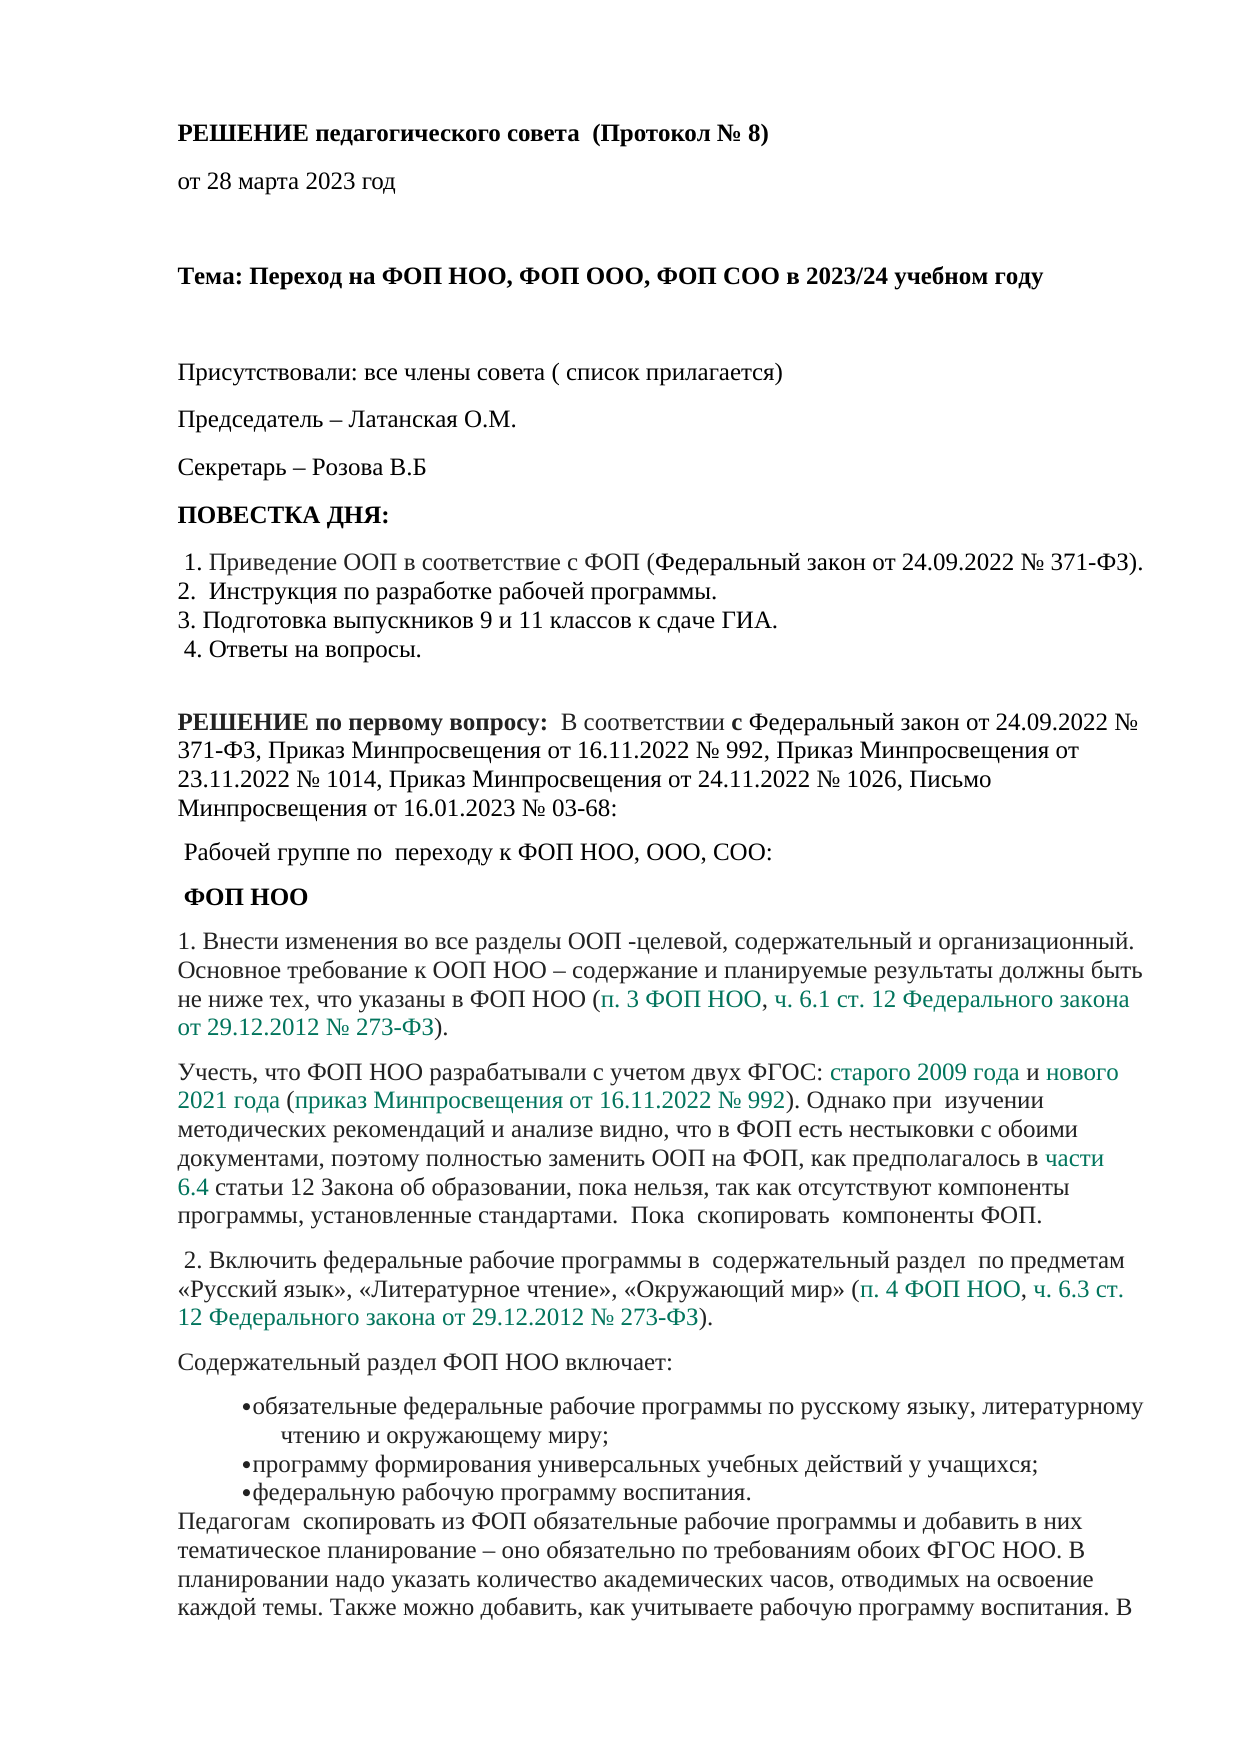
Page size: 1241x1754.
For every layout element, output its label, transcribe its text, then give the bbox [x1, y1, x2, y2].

text 3. Подготовка выпускников 9 и 11 классов к сдаче ГИА. [177, 605, 1152, 634]
text Секретарь – Розова В.Б [177, 452, 1152, 481]
text Учесть, что ФОП НОО разрабатывали с учетом двух ФГОС: старого 2009 года и нового 2021 года (приказ Минпросвещения от 16.11.2022 № 992). Однако при изучении методических рекомендаций и анализе видно, что в ФОП есть нестыковки с обоими документами, поэтому полностью заменить ООП на ФОП, как предполагалось в части 6.4 статьи 12 Закона об образовании, пока нельзя, так как отсутствуют компоненты программы, установленные стандартами. Пока скопировать компоненты ФОП. [177, 1057, 1152, 1229]
text 1. Приведение ООП в соответствие с ФОП (Федеральный закон от 24.09.2022 № 371-ФЗ). [177, 547, 1152, 576]
text Тема: Переход на ФОП НОО, ФОП ООО, ФОП СОО в 2023/24 учебном году [177, 261, 1152, 290]
text РЕШЕНИЕ педагогического совета (Протокол № 8) [177, 118, 1152, 147]
text 2. Включить федеральные рабочие программы в содержательный раздел по предметам «Русский язык», «Литературное чтение», «Окружающий мир» (п. 4 ФОП НОО, ч. 6.3 ст. 12 Федерального закона от 29.12.2012 № 273-ФЗ). [177, 1245, 1152, 1331]
text от 28 марта 2023 год [177, 166, 1152, 194]
text 4. Ответы на вопросы. [177, 634, 1152, 662]
list программу формирования универсальных учебных действий у учащихся; [243, 1449, 1152, 1477]
text 1. Внести изменения во все разделы ООП -целевой, содержательный и организационный. Основное требование к ООП НОО – содержание и планируемые результаты должны быть не ниже тех, что указаны в ФОП НОО (п. 3 ФОП НОО, ч. 6.1 ст. 12 Федерального закона от 29.12.2012 № 273-ФЗ). [177, 926, 1152, 1041]
text Рабочей группе по переходу к ФОП НОО, ООО, СОО: [177, 837, 1152, 866]
text ПОВЕСТКА ДНЯ: [177, 500, 1152, 528]
text 2. Инструкция по разработке рабочей программы. [177, 576, 1152, 605]
text ФОП НОО [177, 882, 1152, 911]
list обязательные федеральные рабочие программы по русскому языку, литературному чтению и окружающему миру; [243, 1391, 1152, 1449]
text РЕШЕНИЕ по первому вопросу: В соответствии с Федеральный закон от 24.09.2022 № 371-ФЗ, Приказ Минпросвещения от 16.11.2022 № 992, Приказ Минпросвещения от 23.11.2022 № 1014, Приказ Минпросвещения от 24.11.2022 № 1026, Письмо Минпросвещения от 16.01.2023 № 03-68: [177, 707, 1152, 822]
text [177, 1506, 1152, 1621]
text Содержательный раздел ФОП НОО включает: [177, 1347, 1152, 1376]
list федеральную рабочую программу воспитания. [243, 1477, 1152, 1506]
text Председатель – Латанская О.М. [177, 404, 1152, 433]
text Присутствовали: все члены совета ( список прилагается) [177, 357, 1152, 385]
